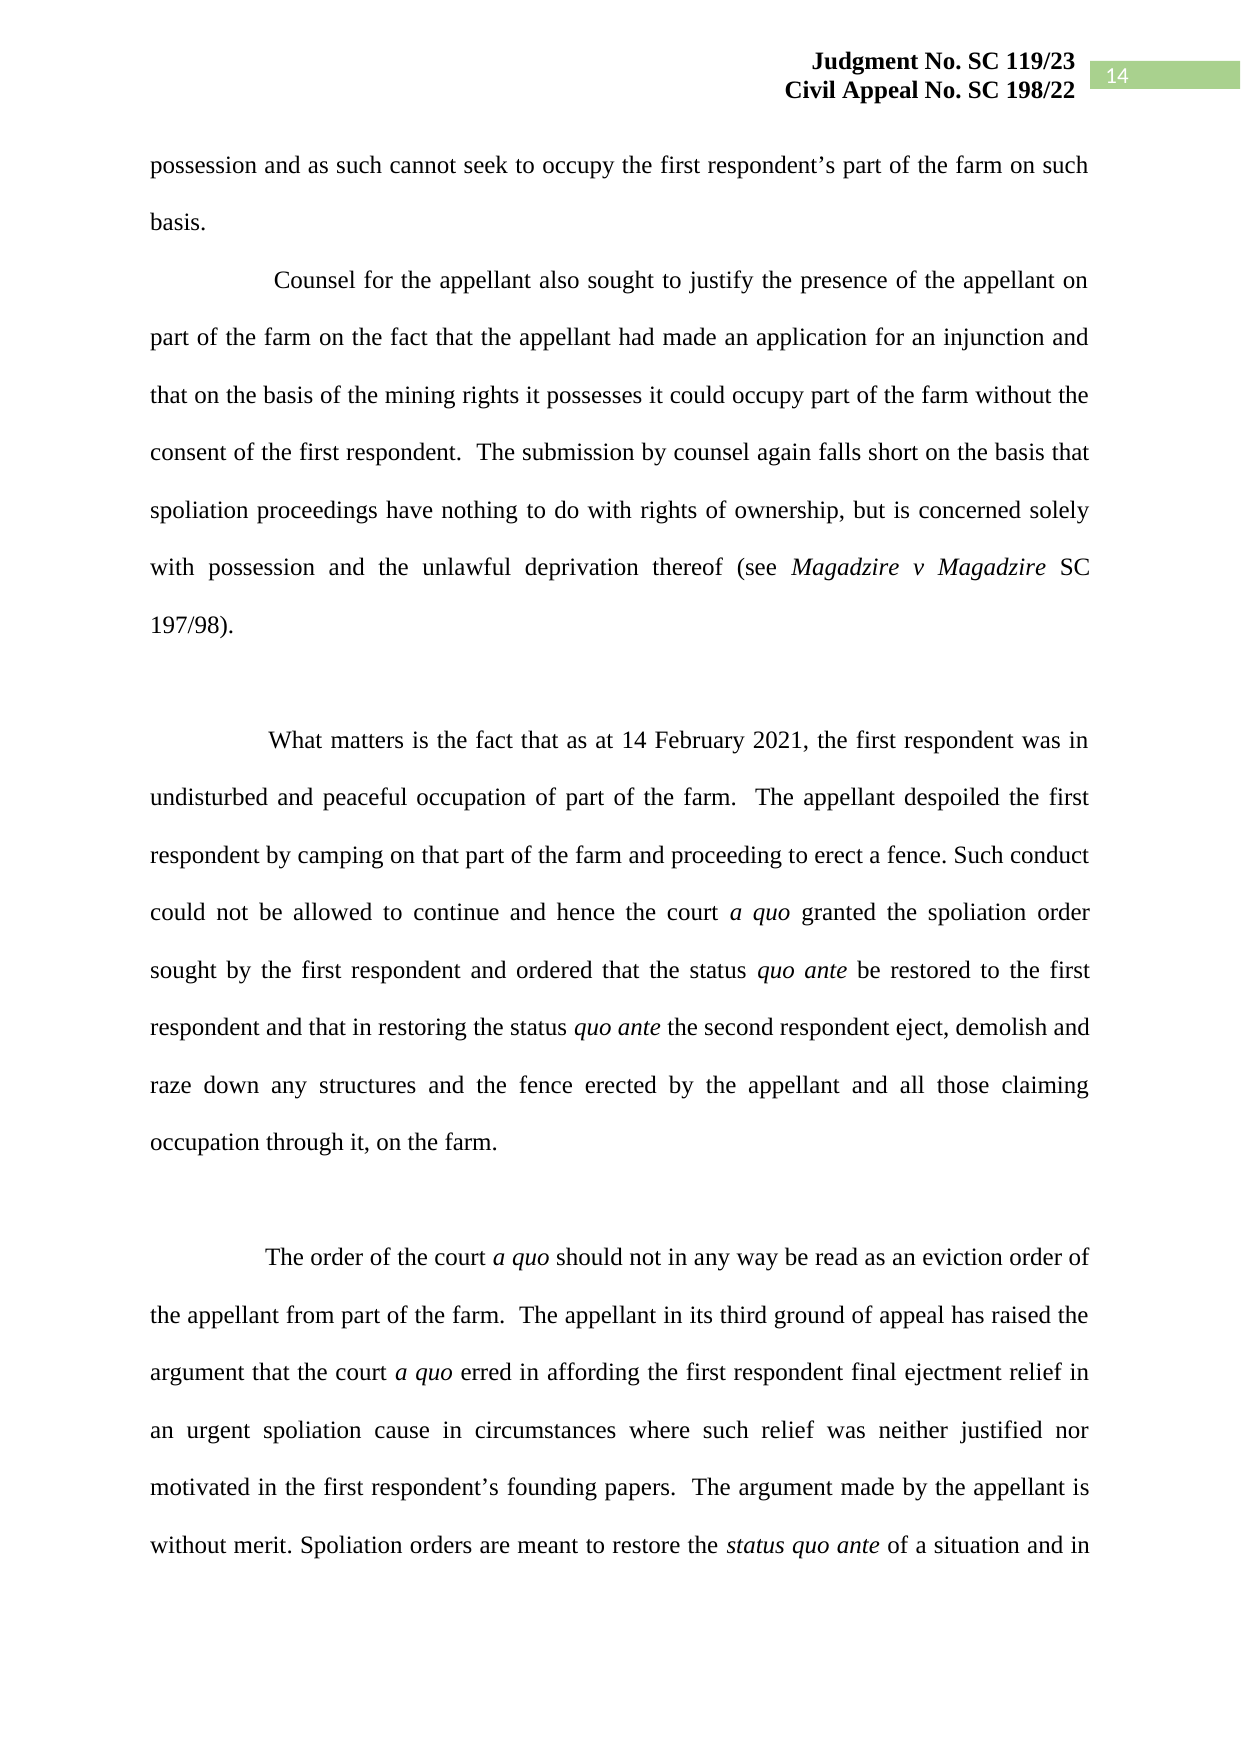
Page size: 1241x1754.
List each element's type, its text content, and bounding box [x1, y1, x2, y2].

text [150, 1242, 1090, 1559]
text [150, 150, 1090, 236]
text Counsel for the appellant also sought to justify the presence of the appellant on part of the farm on the fact that the appellant had made an application for an injunction and that on the basis of the mining rights it possesses it could occupy part of the farm without the consent of the first respondent. The submission by counsel again falls short on the basis that spoliation proceedings have nothing to do with rights of ownership, but is concerned solely with possession and the unlawful deprivation thereof (see Magadzire v Magadzire SC 197/98). [150, 265, 1090, 639]
text What matters is the fact that as at 14 February 2021, the first respondent was in undisturbed and peaceful occupation of part of the farm. The appellant despoiled the first respondent by camping on that part of the farm and proceeding to erect a fence. Such conduct could not be allowed to continue and hence the court a quo granted the spoliation order sought by the first respondent and ordered that the status quo ante be restored to the first respondent and that in restoring the status quo ante the second respondent eject, demolish and raze down any structures and the fence erected by the appellant and all those claiming occupation through it, on the farm. [150, 725, 1090, 1156]
